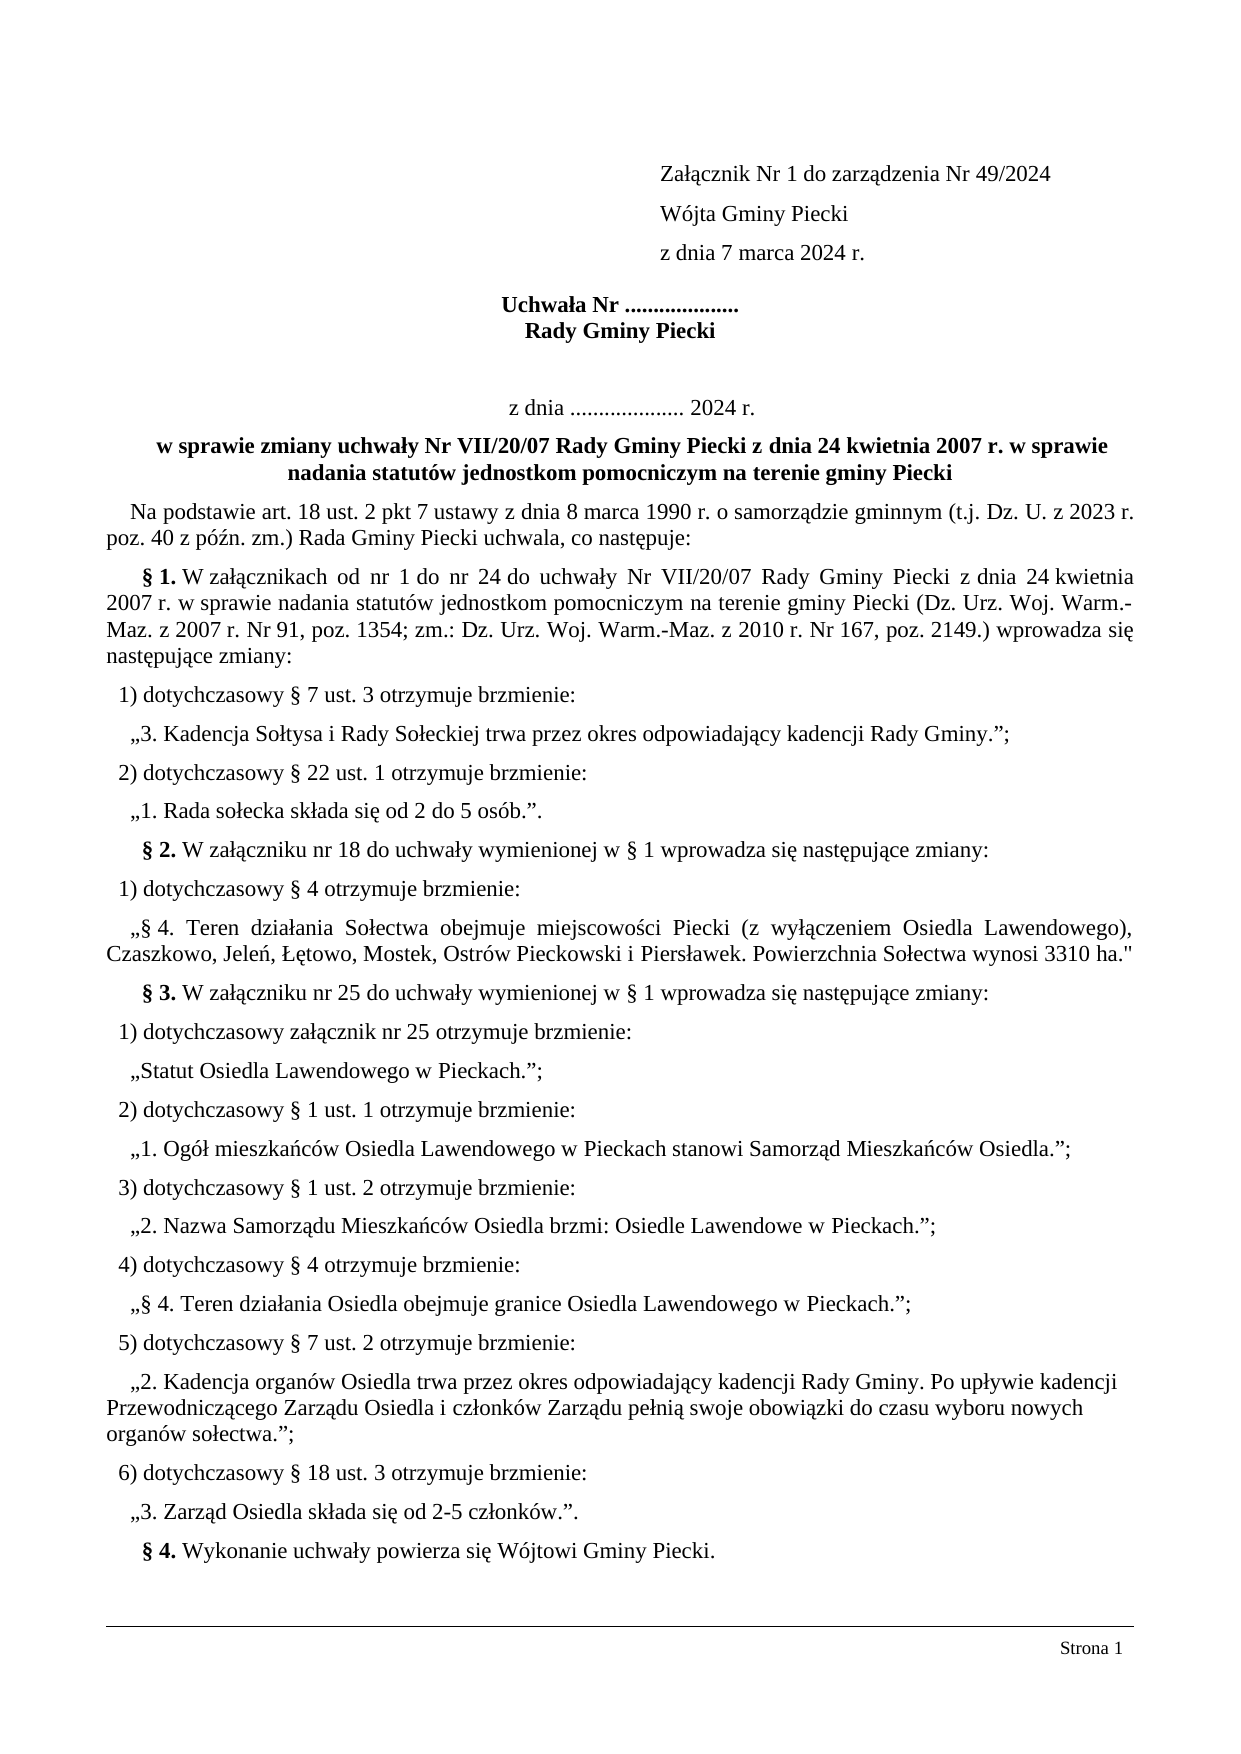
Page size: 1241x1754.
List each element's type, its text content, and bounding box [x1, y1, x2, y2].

text Uchwała Nr .................... Rady Gminy Piecki [106, 291, 1134, 344]
text § 2. W załączniku nr 18 do uchwały wymienionej w § 1 wprowadza się następujące zmiany: [106, 836, 1134, 863]
text „1. Rada sołecka składa się od 2 do 5 osób.”. [106, 797, 1134, 824]
text § 1. W załącznikach od nr 1 do nr 24 do uchwały Nr VII/20/07 Rady Gminy Piecki z dnia 24 kwietnia 2007 r. w sprawie nadania statutów jednostkom pomocniczym na terenie gminy Piecki (Dz. Urz. Woj. Warm.-Maz. z 2007 r. Nr 91, poz. 1354; zm.: Dz. Urz. Woj. Warm.-Maz. z 2010 r. Nr 167, poz. 2149.) wprowadza się następujące zmiany: [106, 563, 1134, 668]
text 2) dotychczasowy § 1 ust. 1 otrzymuje brzmienie: [118, 1096, 1134, 1122]
text § 4. Wykonanie uchwały powierza się Wójtowi Gminy Piecki. [106, 1537, 1134, 1563]
text „1. Ogół mieszkańców Osiedla Lawendowego w Pieckach stanowi Samorząd Mieszkańców Osiedla.”; [106, 1135, 1134, 1161]
text 3) dotychczasowy § 1 ust. 2 otrzymuje brzmienie: [118, 1173, 1134, 1200]
text „§ 4. Teren działania Osiedla obejmuje granice Osiedla Lawendowego w Pieckach.”; [106, 1290, 1134, 1316]
text Załącznik Nr 1 do zarządzenia Nr 49/2024 Wójta Gminy Piecki z dnia 7 marca 2024 r. [660, 160, 1134, 265]
text „3. Kadencja Sołtysa i Rady Sołeckiej trwa przez okres odpowiadający kadencji Rady Gminy.”; [106, 720, 1134, 746]
text 2) dotychczasowy § 22 ust. 1 otrzymuje brzmienie: [118, 759, 1134, 785]
text w sprawie zmiany uchwały Nr VII/20/07 Rady Gminy Piecki z dnia 24 kwietnia 2007 r. w sprawie nadania statutów jednostkom pomocniczym na terenie gminy Piecki [106, 433, 1134, 485]
text „2. Nazwa Samorządu Mieszkańców Osiedla brzmi: Osiedle Lawendowe w Pieckach.”; [106, 1212, 1134, 1239]
text „§ 4. Teren działania Sołectwa obejmuje miejscowości Piecki (z wyłączeniem Osiedla Lawendowego), Czaszkowo, Jeleń, Łętowo, Mostek, Ostrów Pieckowski i Piersławek. Powierzchnia Sołectwa wynosi 3310 ha." [106, 914, 1134, 967]
text § 3. W załączniku nr 25 do uchwały wymienionej w § 1 wprowadza się następujące zmiany: [106, 979, 1134, 1006]
text „2. Kadencja organów Osiedla trwa przez okres odpowiadający kadencji Rady Gminy. Po upływie kadencji Przewodniczącego Zarządu Osiedla i członków Zarządu pełnią swoje obowiązki do czasu wyboru nowych organów sołectwa.”; [106, 1368, 1134, 1447]
text „Statut Osiedla Lawendowego w Pieckach.”; [106, 1057, 1134, 1083]
text 1) dotychczasowy § 7 ust. 3 otrzymuje brzmienie: [118, 681, 1134, 707]
text 1) dotychczasowy § 4 otrzymuje brzmienie: [118, 875, 1134, 902]
text 6) dotychczasowy § 18 ust. 3 otrzymuje brzmienie: [118, 1459, 1134, 1486]
text 4) dotychczasowy § 4 otrzymuje brzmienie: [118, 1251, 1134, 1278]
text 1) dotychczasowy załącznik nr 25 otrzymuje brzmienie: [118, 1018, 1134, 1044]
text z dnia .................... 2024 r. [106, 394, 1134, 420]
text Na podstawie art. 18 ust. 2 pkt 7 ustawy z dnia 8 marca 1990 r. o samorządzie gminnym (t.j. Dz. U. z 2023 r. poz. 40 z późn. zm.) Rada Gminy Piecki uchwala, co następuje: [106, 498, 1134, 551]
text 5) dotychczasowy § 7 ust. 2 otrzymuje brzmienie: [118, 1329, 1134, 1355]
text „3. Zarząd Osiedla składa się od 2-5 członków.”. [106, 1498, 1134, 1524]
